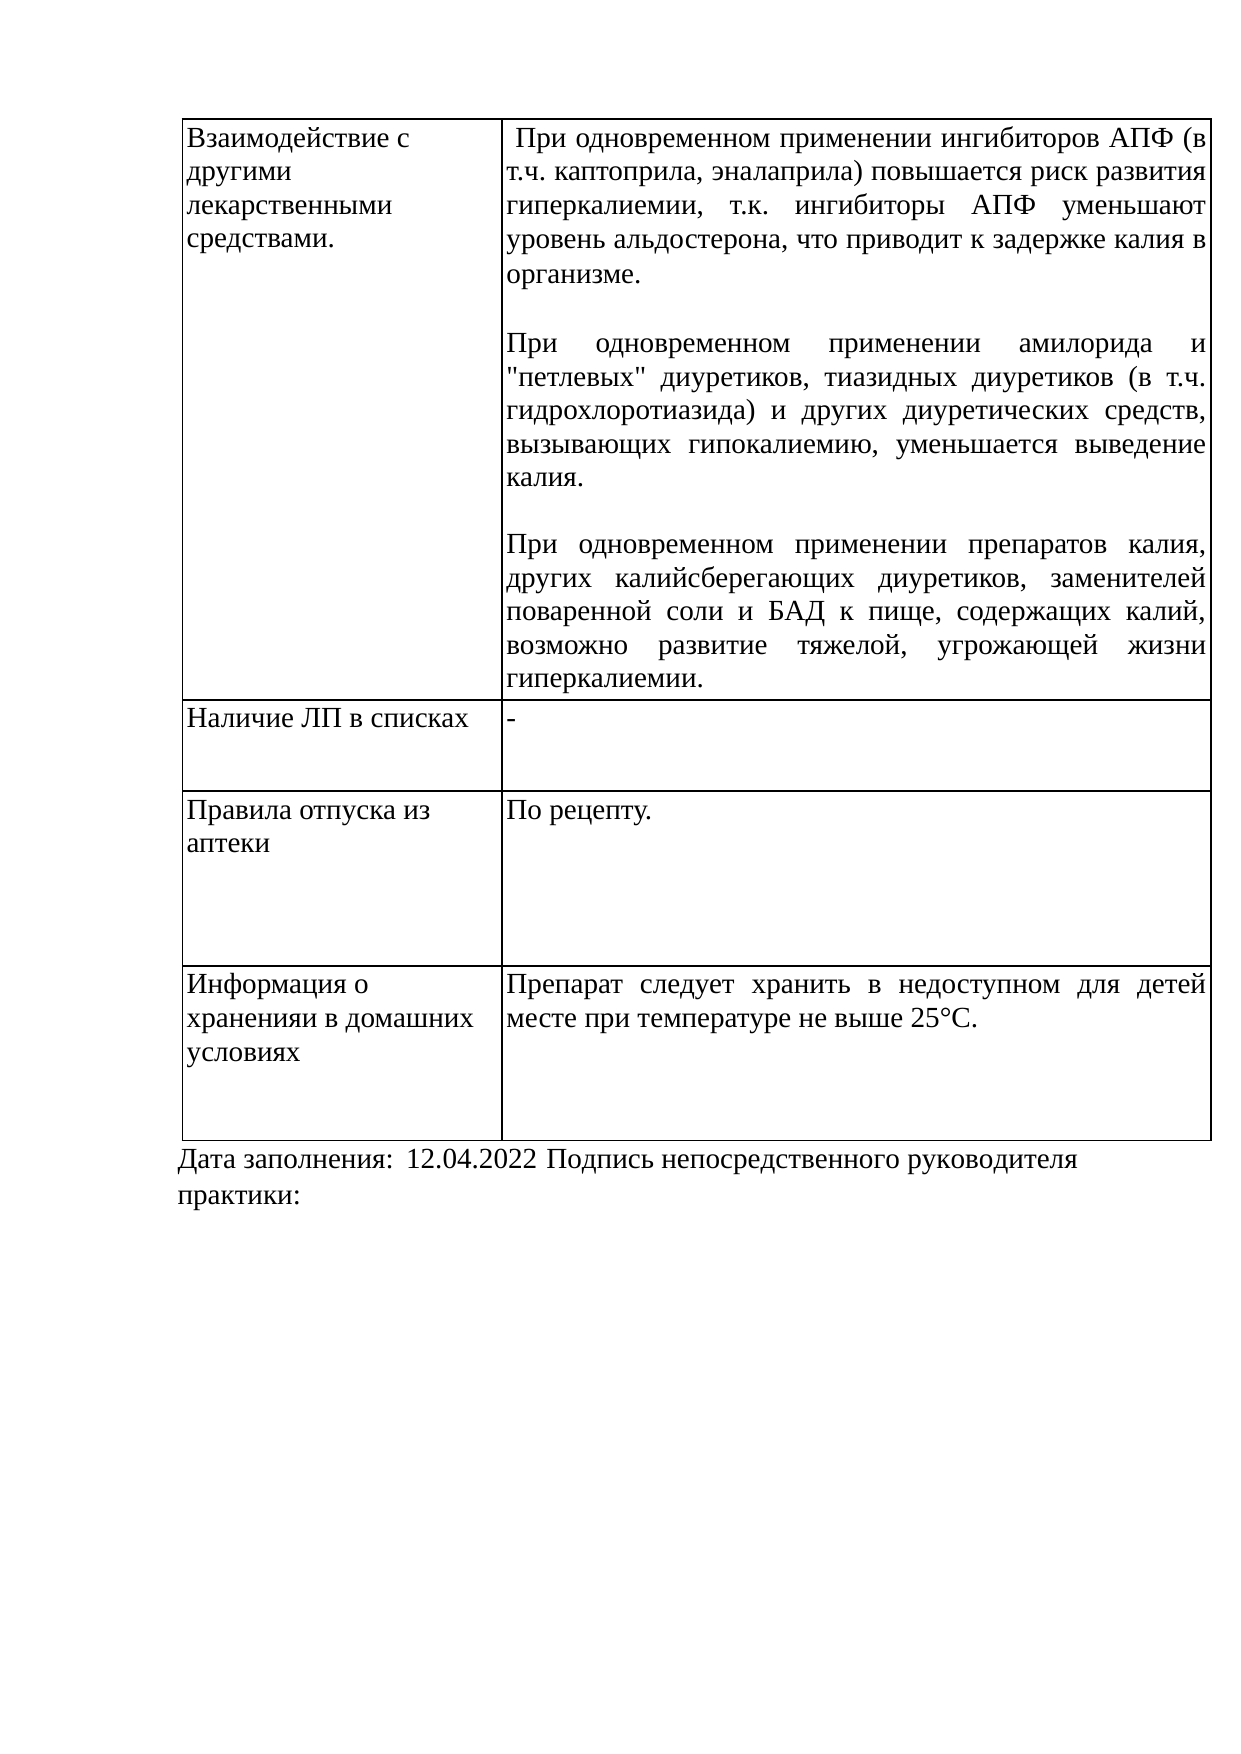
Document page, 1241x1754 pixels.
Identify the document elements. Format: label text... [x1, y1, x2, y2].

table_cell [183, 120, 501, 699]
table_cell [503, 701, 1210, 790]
text Дата заполнения: 12.04.2022 Подпись непосредственного руководителя практики: [177, 1141, 1152, 1211]
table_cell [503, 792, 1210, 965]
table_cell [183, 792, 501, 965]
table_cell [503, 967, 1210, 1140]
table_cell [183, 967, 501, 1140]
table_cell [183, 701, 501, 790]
